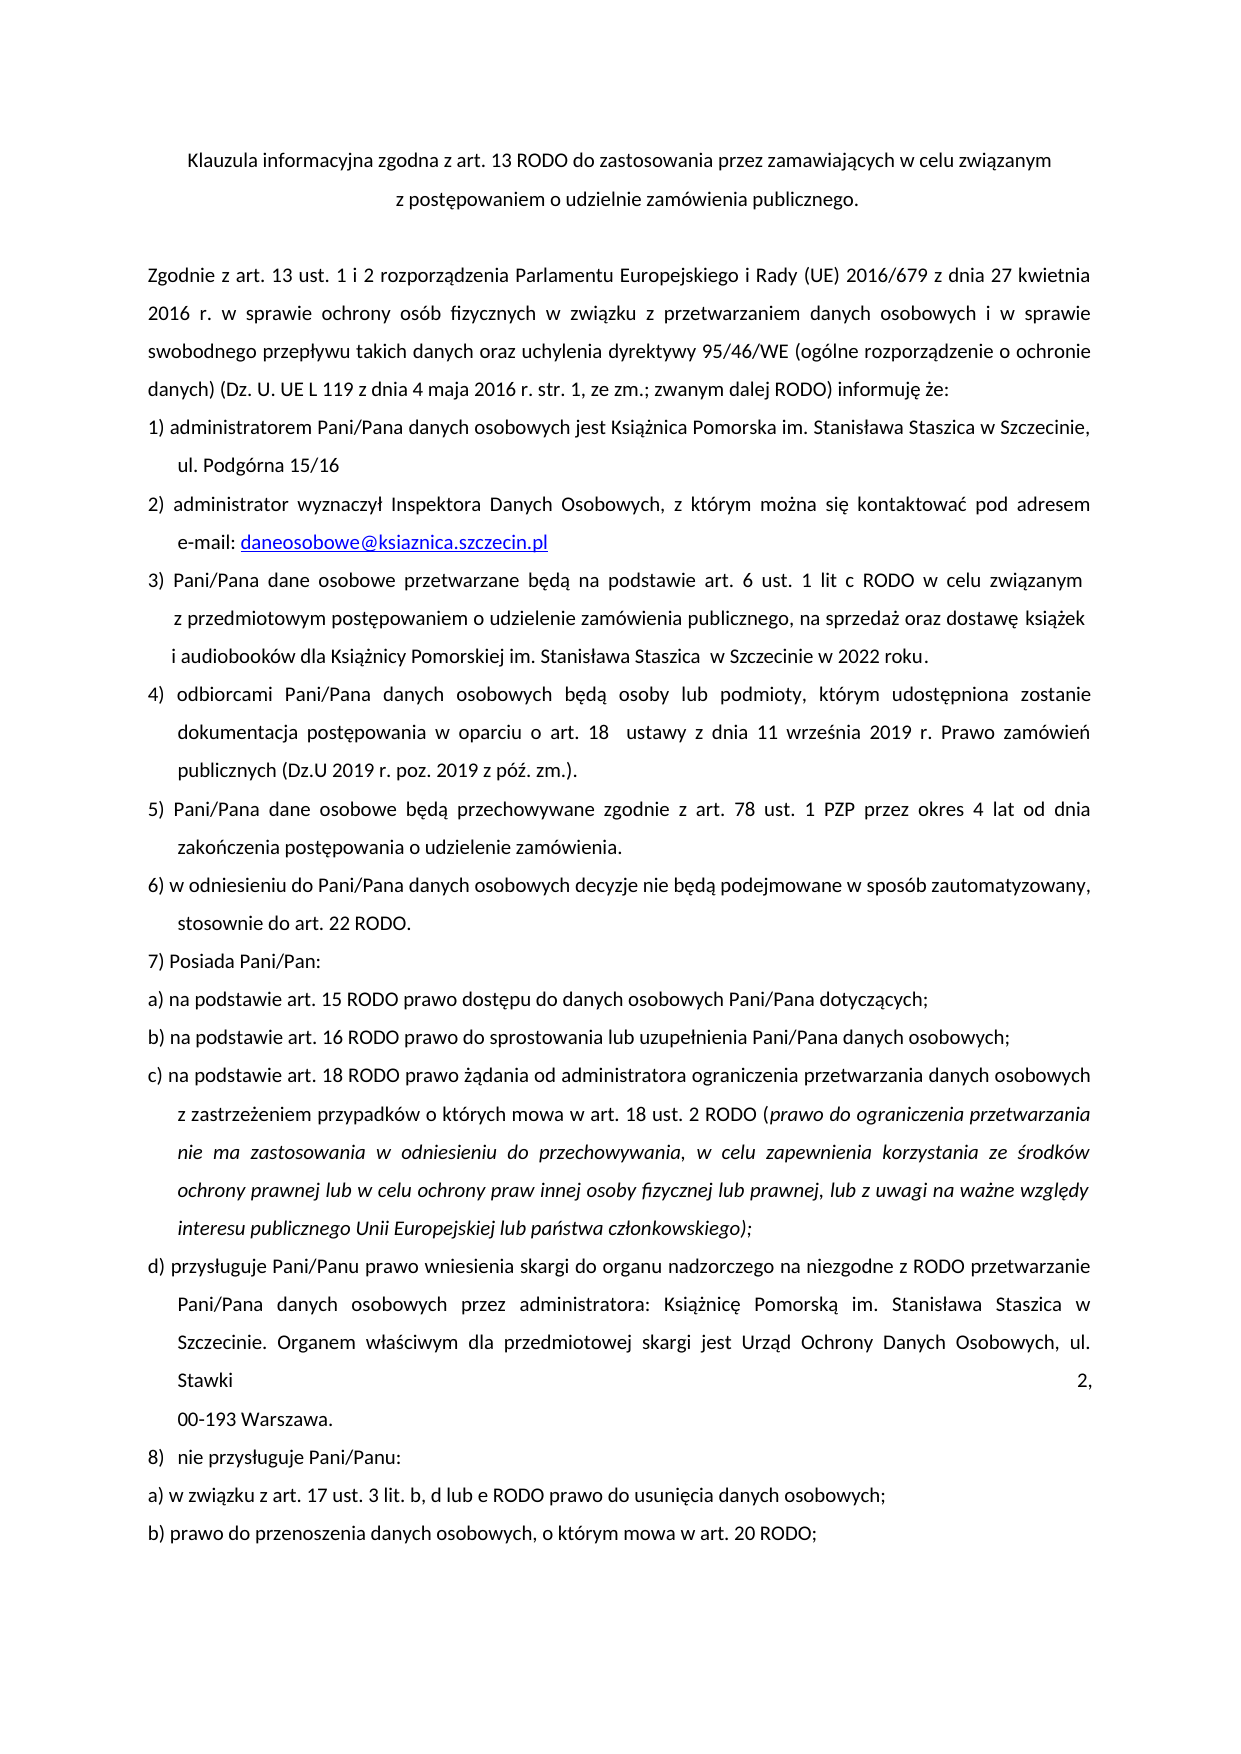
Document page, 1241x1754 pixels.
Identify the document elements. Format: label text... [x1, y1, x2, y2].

list nie przysługuje Pani/Panu: [148, 1444, 1093, 1469]
text d) przysługuje Pani/Panu prawo wniesienia skargi do organu nadzorczego na niezgodne z RODO przetwarzanie Pani/Pana danych osobowych przez administratora: Książnicę Pomorską im. Stanisława Staszica w Szczecinie. Organem właściwym dla przedmiotowej skargi jest Urząd Ochrony Danych Osobowych, ul. Stawki 2, 00-193 Warszawa. [148, 1253, 1093, 1431]
text 1) administratorem Pani/Pana danych osobowych jest Książnica Pomorska im. Stanisława Staszica w Szczecinie, ul. Podgórna 15/16 [148, 414, 1093, 478]
text 7) Posiada Pani/Pan: [148, 948, 1093, 974]
text 6) w odniesieniu do Pani/Pana danych osobowych decyzje nie będą podejmowane w sposób zautomatyzowany, stosownie do art. 22 RODO. [148, 872, 1093, 936]
text c) na podstawie art. 18 RODO prawo żądania od administratora ograniczenia przetwarzania danych osobowych z zastrzeżeniem przypadków o których mowa w art. 18 ust. 2 RODO (prawo do ograniczenia przetwarzania nie ma zastosowania w odniesieniu do przechowywania, w celu zapewnienia korzystania ze środków ochrony prawnej lub w celu ochrony praw innej osoby fizycznej lub prawnej, lub z uwagi na ważne względy interesu publicznego Unii Europejskiej lub państwa członkowskiego); [148, 1063, 1093, 1241]
text b) na podstawie art. 16 RODO prawo do sprostowania lub uzupełnienia Pani/Pana danych osobowych; [148, 1024, 1093, 1050]
text 5) Pani/Pana dane osobowe będą przechowywane zgodnie z art. 78 ust. 1 PZP przez okres 4 lat od dnia zakończenia postępowania o udzielenie zamówienia. [148, 796, 1093, 859]
text 2) administrator wyznaczył Inspektora Danych Osobowych, z którym można się kontaktować pod adresem e-mail: daneosobowe@ksiaznica.szczecin.pl [148, 491, 1093, 554]
text a) w związku z art. 17 ust. 3 lit. b, d lub e RODO prawo do usunięcia danych osobowych; [148, 1482, 1093, 1507]
text 3) Pani/Pana dane osobowe przetwarzane będą na podstawie art. 6 ust. 1 lit c RODO w celu związanym z przedmiotowym postępowaniem o udzielenie zamówienia publicznego, na sprzedaż oraz dostawę książek i audiobooków dla Książnicy Pomorskiej im. Stanisława Staszica w Szczecinie w 2022 roku. [148, 567, 1085, 669]
text Klauzula informacyjna zgodna z art. 13 RODO do zastosowania przez zamawiających w celu związanym z postępowaniem o udzielnie zamówienia publicznego. [148, 148, 1093, 211]
text 4) odbiorcami Pani/Pana danych osobowych będą osoby lub podmioty, którym udostępniona zostanie dokumentacja postępowania w oparciu o art. 18 ustawy z dnia 11 września 2019 r. Prawo zamówień publicznych (Dz.U 2019 r. poz. 2019 z póź. zm.). [148, 681, 1093, 783]
text b) prawo do przenoszenia danych osobowych, o którym mowa w art. 20 RODO; [148, 1520, 1093, 1546]
text a) na podstawie art. 15 RODO prawo dostępu do danych osobowych Pani/Pana dotyczących; [148, 986, 1093, 1012]
text Zgodnie z art. 13 ust. 1 i 2 rozporządzenia Parlamentu Europejskiego i Rady (UE) 2016/679 z dnia 27 kwietnia 2016 r. w sprawie ochrony osób fizycznych w związku z przetwarzaniem danych osobowych i w sprawie swobodnego przepływu takich danych oraz uchylenia dyrektywy 95/46/WE (ogólne rozporządzenie o ochronie danych) (Dz. U. UE L 119 z dnia 4 maja 2016 r. str. 1, ze zm.; zwanym dalej RODO) informuję że: [148, 262, 1093, 402]
